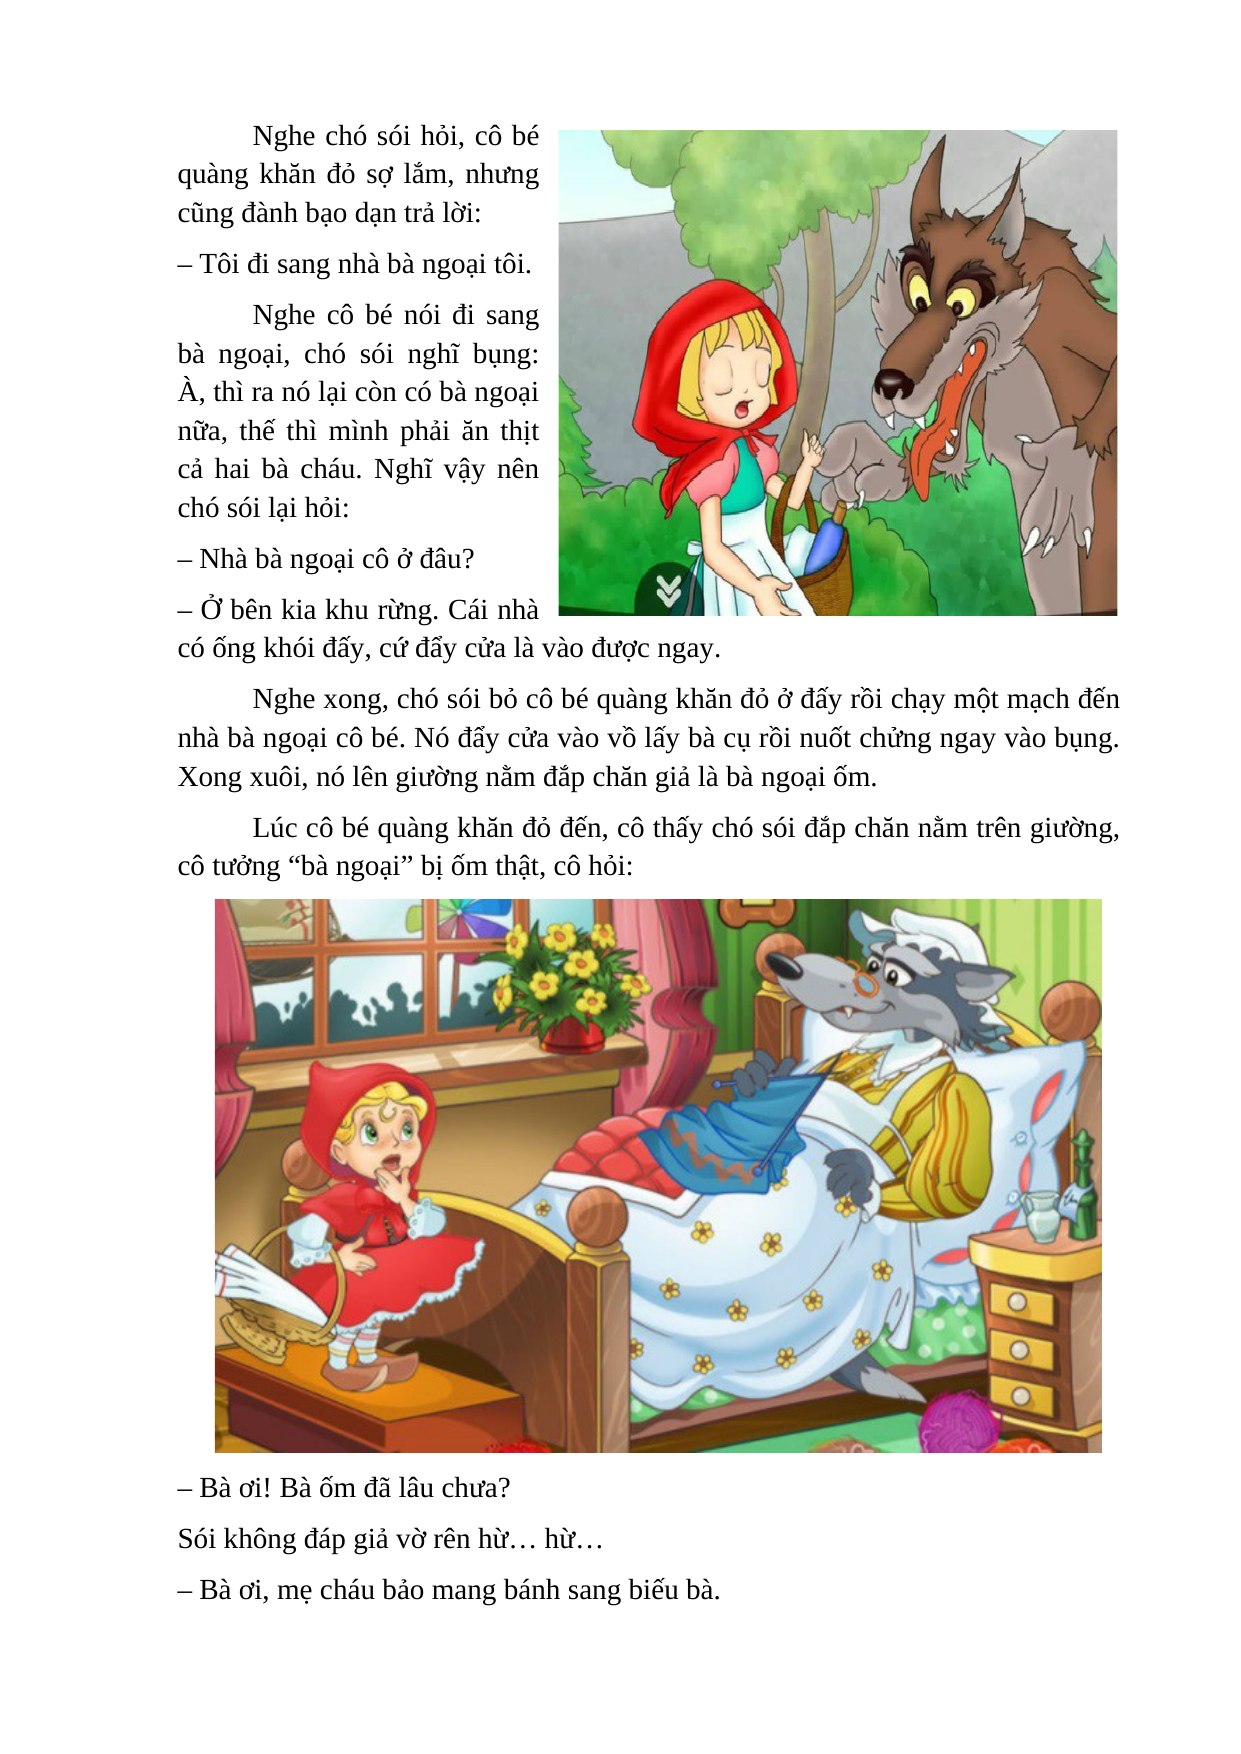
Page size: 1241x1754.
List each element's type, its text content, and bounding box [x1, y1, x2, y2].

picture [557, 130, 1117, 615]
text – Nhà bà ngoại cô ở đâu? [177, 541, 557, 574]
text Lúc cô bé quàng khăn đỏ đến, cô thấy chó sói đắp chăn nằm trên giường, cô tưởng “bà ngoại” bị ốm thật, cô hỏi: [177, 810, 1122, 882]
text – Tôi đi sang nhà bà ngoại tôi. [177, 246, 557, 280]
text Nghe cô bé nói đi sang bà ngoại, chó sói nghĩ bụng: À, thì ra nó lại còn có bà ngoại nữa, thế thì mình phải ăn thịt cả hai bà cháu. Nghĩ vậy nên chó sói lại hỏi: [177, 297, 557, 523]
picture [214, 899, 1102, 1453]
text – Ở bên kia khu rừng. Cái nhà có ống khói đấy, cứ đẩy cửa là vào được ngay. [177, 592, 1122, 664]
text Sói không đáp giả vờ rên hừ… hừ… [177, 1521, 1122, 1554]
text – Bà ơi! Bà ốm đã lâu chưa? [177, 1470, 1122, 1503]
text Nghe xong, chó sói bỏ cô bé quàng khăn đỏ ở đấy rồi chạy một mạch đến nhà bà ngoại cô bé. Nó đẩy cửa vào vồ lấy bà cụ rồi nuốt chửng ngay vào bụng. Xong xuôi, nó lên giường nằm đắp chăn giả là bà ngoại ốm. [177, 682, 1122, 792]
text – Bà ơi, mẹ cháu bảo mang bánh sang biếu bà. [177, 1572, 1122, 1605]
text Nghe chó sói hỏi, cô bé quàng khăn đỏ sợ lắm, nhưng cũng đành bạo dạn trả lời: [177, 118, 1122, 229]
